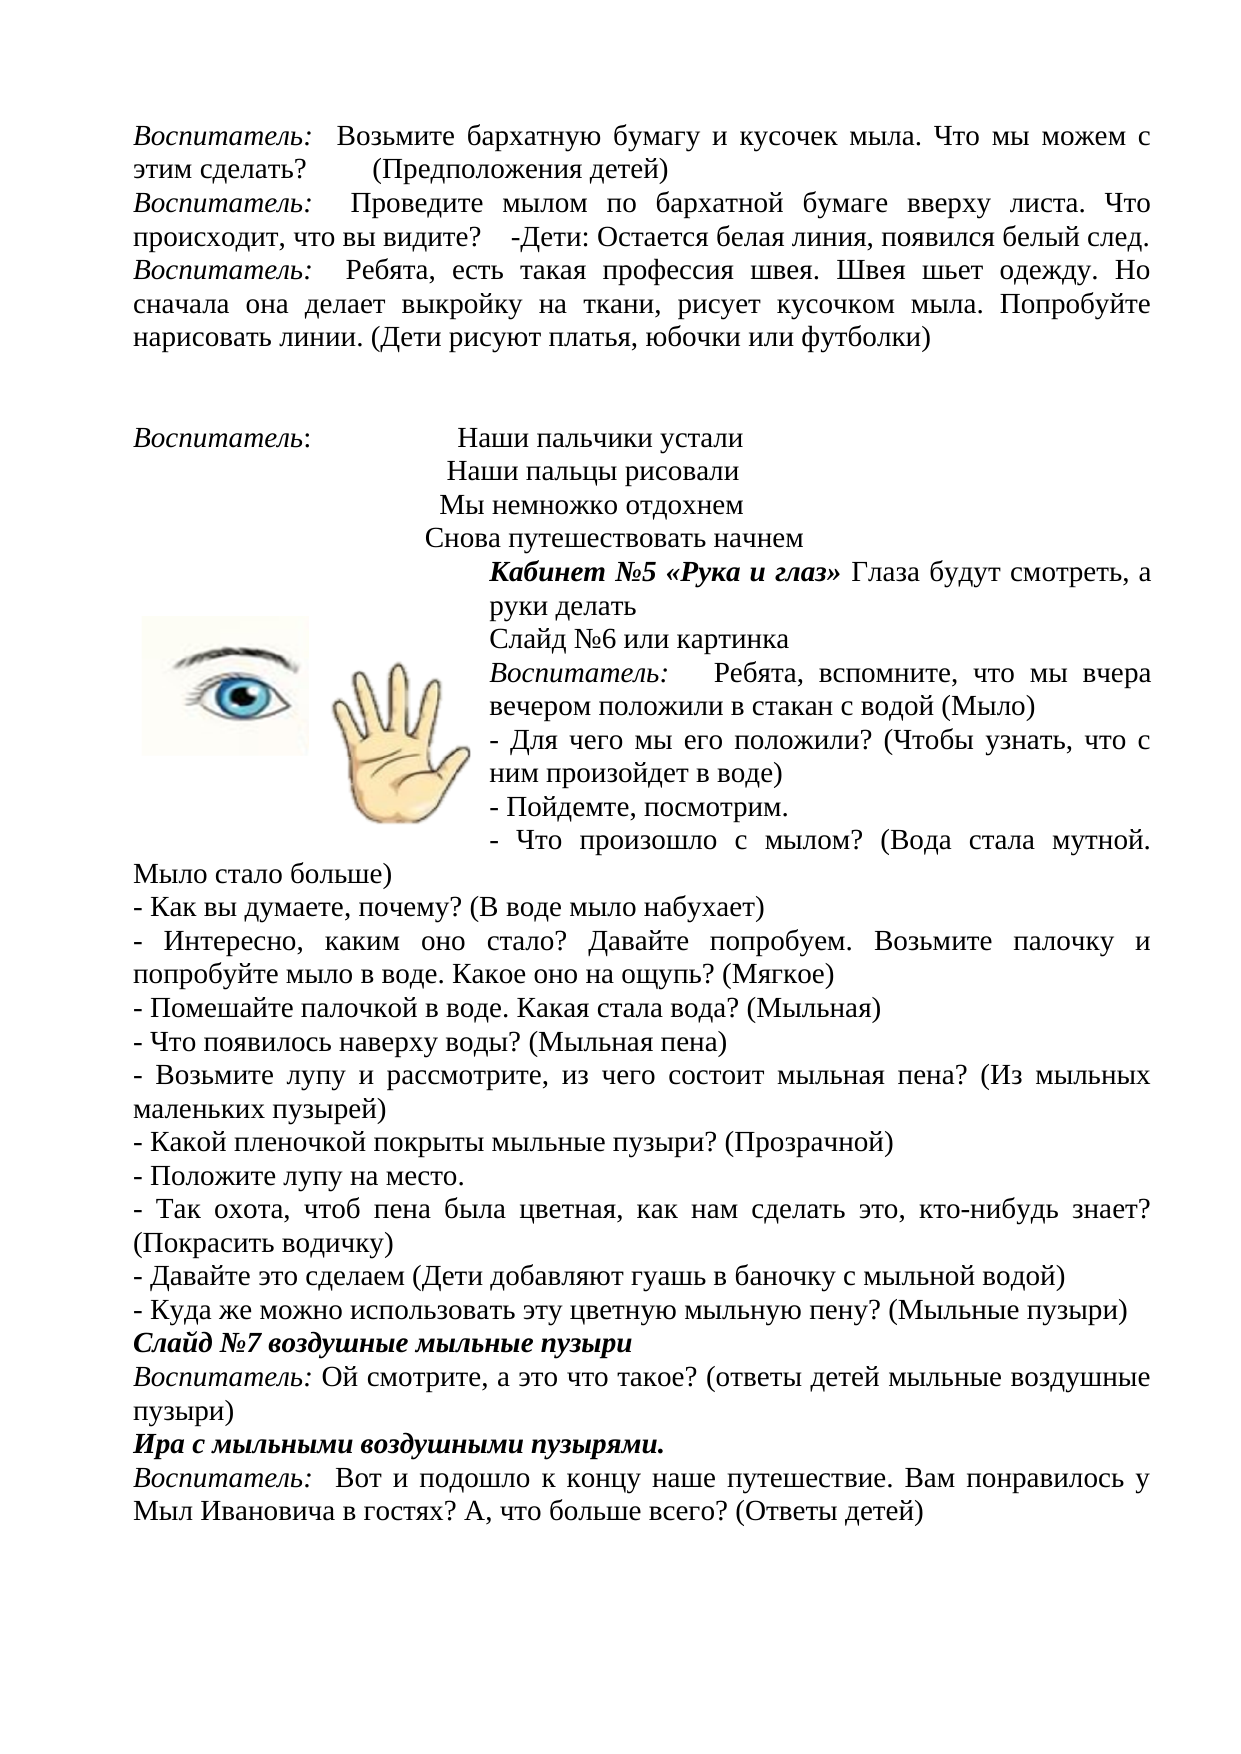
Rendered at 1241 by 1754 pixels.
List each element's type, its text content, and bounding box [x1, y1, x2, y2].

text - Положите лупу на место. [133, 1158, 1152, 1191]
text Воспитатель: Наши пальчики устали [133, 420, 1152, 453]
text - Так охота, чтоб пена была цветная, как нам сделать это, кто-нибудь знает? (Покрасить водичку) [133, 1191, 1152, 1258]
text Воспитатель: Проведите мылом по бархатной бумаге вверху листа. Что происходит, что вы видите? -Дети: Остается белая линия, появился белый след. [133, 185, 1152, 252]
text - Помешайте палочкой в воде. Какая стала вода? (Мыльная) [133, 990, 1152, 1024]
text Воспитатель: Возьмите бархатную бумагу и кусочек мыла. Что мы можем с этим сделать? (Предположения детей) [133, 118, 1152, 185]
text - Куда же можно использовать эту цветную мыльную пену? (Мыльные пузыри) [133, 1292, 1152, 1326]
text - Что произошло с мылом? (Вода стала мутной. Мыло стало больше) [133, 822, 1152, 889]
text Снова путешествовать начнем [133, 521, 1152, 554]
text - Пойдемте, посмотрим. [471, 789, 1152, 822]
text - Для чего мы его положили? (Чтобы узнать, что с ним произойдет в воде) [471, 722, 1152, 789]
text - Какой пленочкой покрыты мыльные пузыри? (Прозрачной) [133, 1124, 1152, 1158]
text Наши пальцы рисовали [133, 453, 1152, 487]
text Воспитатель: Ой смотрите, а это что такое? (ответы детей мыльные воздушные пузыри) [133, 1359, 1152, 1426]
text Слайд №7 воздушные мыльные пузыри [133, 1326, 1152, 1359]
text - Что появилось наверху воды? (Мыльная пена) [133, 1024, 1152, 1057]
picture [132, 587, 471, 841]
text Кабинет №5 «Рука и глаз» Глаза будут смотреть, а руки делать [133, 554, 1152, 621]
text Мы немножко отдохнем [133, 487, 1152, 521]
text Слайд №6 или картинка [471, 621, 1152, 655]
text Воспитатель: Вот и подошло к концу наше путешествие. Вам понравилось у Мыл Ивановича в гостях? А, что больше всего? (Ответы детей) [133, 1460, 1152, 1527]
text - Интересно, каким оно стало? Давайте попробуем. Возьмите палочку и попробуйте мыло в воде. Какое оно на ощупь? (Мягкое) [133, 923, 1152, 990]
text Воспитатель: Ребята, вспомните, что мы вчера вечером положили в стакан с водой (Мыло) [471, 655, 1152, 722]
text - Возьмите лупу и рассмотрите, из чего состоит мыльная пена? (Из мыльных маленьких пузырей) [133, 1057, 1152, 1124]
text - Давайте это сделаем (Дети добавляют гуашь в баночку с мыльной водой) [133, 1258, 1152, 1292]
text - Как вы думаете, почему? (В воде мыло набухает) [133, 889, 1152, 923]
text Ира с мыльными воздушными пузырями. [133, 1426, 1152, 1460]
text Воспитатель: Ребята, есть такая профессия швея. Швея шьет одежду. Но сначала она делает выкройку на ткани, рисует кусочком мыла. Попробуйте нарисовать линии. (Дети рисуют платья, юбочки или футболки) [133, 252, 1152, 353]
